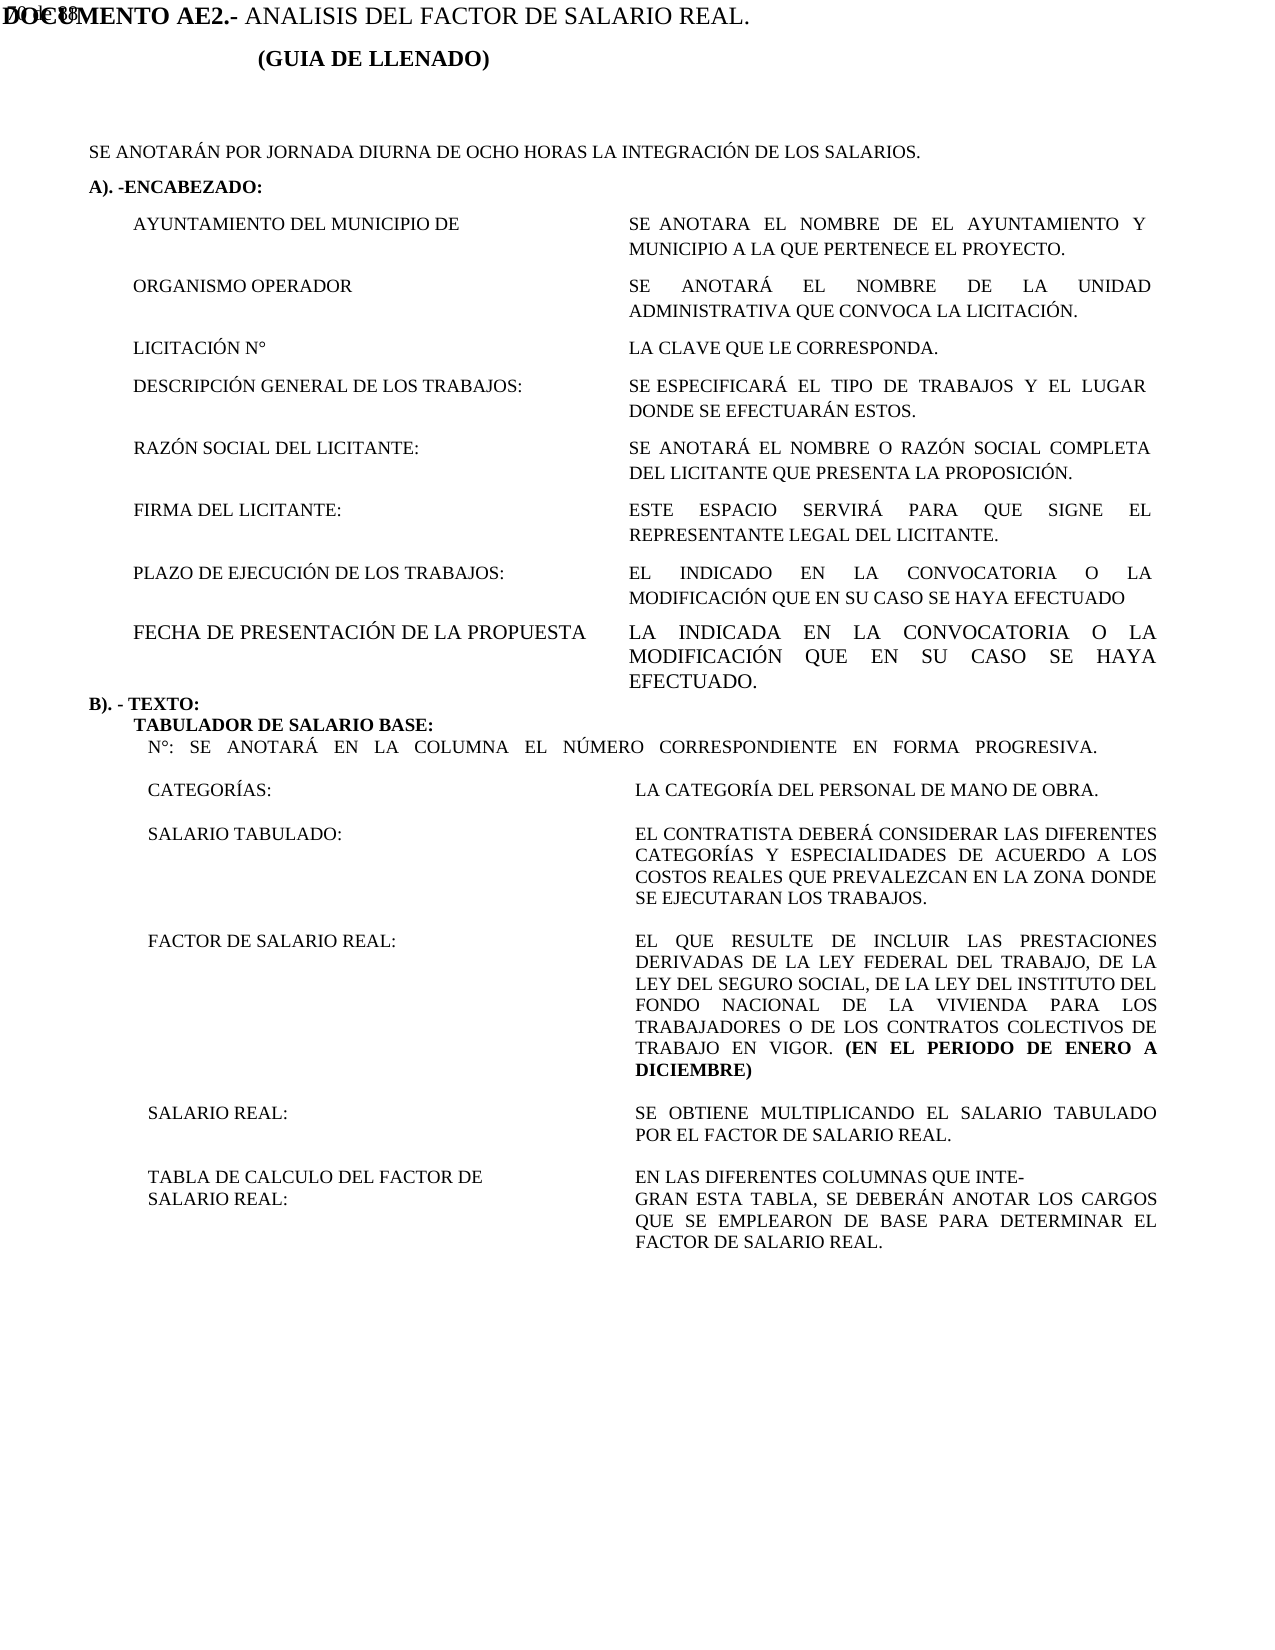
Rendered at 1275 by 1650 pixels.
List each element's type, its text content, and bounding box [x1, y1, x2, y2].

text SALARIO TABULADO: EL CONTRATISTA DEBERÁ CONSIDERAR LAS DIFERENTES CATEGORÍAS Y ESPECIALIDADES DE ACUERDO A LOS COSTOS REALES QUE PREVALEZCAN EN LA ZONA DONDE SE EJECUTARAN LOS TRABAJOS. [148, 822, 1157, 909]
text TABLA DE CALCULO DEL FACTOR DE EN LAS DIFERENTES COLUMNAS QUE INTE- [148, 1167, 1210, 1188]
text DONDE SE EFECTUARÁN ESTOS. [628, 400, 1210, 421]
text FECHA DE PRESENTACIÓN DE LA PROPUESTA LA INDICADA EN LA CONVOCATORIA O LA [133, 620, 1210, 644]
text AYUNTAMIENTO DEL MUNICIPIO DE SE ANOTARA EL NOMBRE DE EL AYUNTAMIENTO Y [133, 213, 1210, 234]
text PLAZO DE EJECUCIÓN DE LOS TRABAJOS: EL INDICADO EN LA CONVOCATORIA O LA [133, 562, 1210, 583]
text FIRMA DEL LICITANTE: ESTE ESPACIO SERVIRÁ PARA QUE SIGNE EL REPRESENTANTE LEGAL DEL LICITANTE. [133, 499, 1152, 546]
text DESCRIPCIÓN GENERAL DE LOS TRABAJOS: SE ESPECIFICARÁ EL TIPO DE TRABAJOS Y EL LUGAR [133, 375, 1210, 396]
list -ENCABEZADO: [89, 176, 1210, 197]
text TABULADOR DE SALARIO BASE: [133, 715, 1210, 736]
text SE ANOTARÁN POR JORNADA DIURNA DE OCHO HORAS LA INTEGRACIÓN DE LOS SALARIOS. [89, 141, 1210, 162]
text MODIFICACIÓN QUE EN SU CASO SE HAYA EFECTUADO [628, 587, 1210, 608]
text LICITACIÓN N° LA CLAVE QUE LE CORRESPONDA. [133, 337, 1210, 359]
text SALARIO REAL: SE OBTIENE MULTIPLICANDO EL SALARIO TABULADO POR EL FACTOR DE SALARIO REAL. [148, 1102, 1157, 1145]
text SALARIO REAL: GRAN ESTA TABLA, SE DEBERÁN ANOTAR LOS CARGOS QUE SE EMPLEARON DE BASE PARA DETERMINAR EL FACTOR DE SALARIO REAL. [148, 1188, 1157, 1253]
text ORGANISMO OPERADOR SE ANOTARÁ EL NOMBRE DE LA UNIDAD ADMINISTRATIVA QUE CONVOCA LA LICITACIÓN. [133, 275, 1152, 322]
text RAZÓN SOCIAL DEL LICITANTE: SE ANOTARÁ EL NOMBRE O RAZÓN SOCIAL COMPLETA DEL LICITANTE QUE PRESENTA LA PROPOSICIÓN. [133, 437, 1152, 484]
list - TEXTO: [89, 693, 1210, 715]
text FACTOR DE SALARIO REAL: EL QUE RESULTE DE INCLUIR LAS PRESTACIONES DERIVADAS DE LA LEY FEDERAL DEL TRABAJO, DE LA LEY DEL SEGURO SOCIAL, DE LA LEY DEL INSTITUTO DEL FONDO NACIONAL DE LA VIVIENDA PARA LOS TRABAJADORES O DE LOS CONTRATOS COLECTIVOS DE TRABAJO EN VIGOR. (EN EL PERIODO DE ENERO A DICIEMBRE) [148, 929, 1157, 1080]
text MUNICIPIO A LA QUE PERTENECE EL PROYECTO. [628, 238, 1210, 259]
text N°: SE ANOTARÁ EN LA COLUMNA EL NÚMERO CORRESPONDIENTE EN FORMA PROGRESIVA. CATEGORÍAS: LA CATEGORÍA DEL PERSONAL DE MANO DE OBRA. [148, 736, 1098, 801]
text MODIFICACIÓN QUE EN SU CASO SE HAYA EFECTUADO. [628, 644, 1157, 693]
